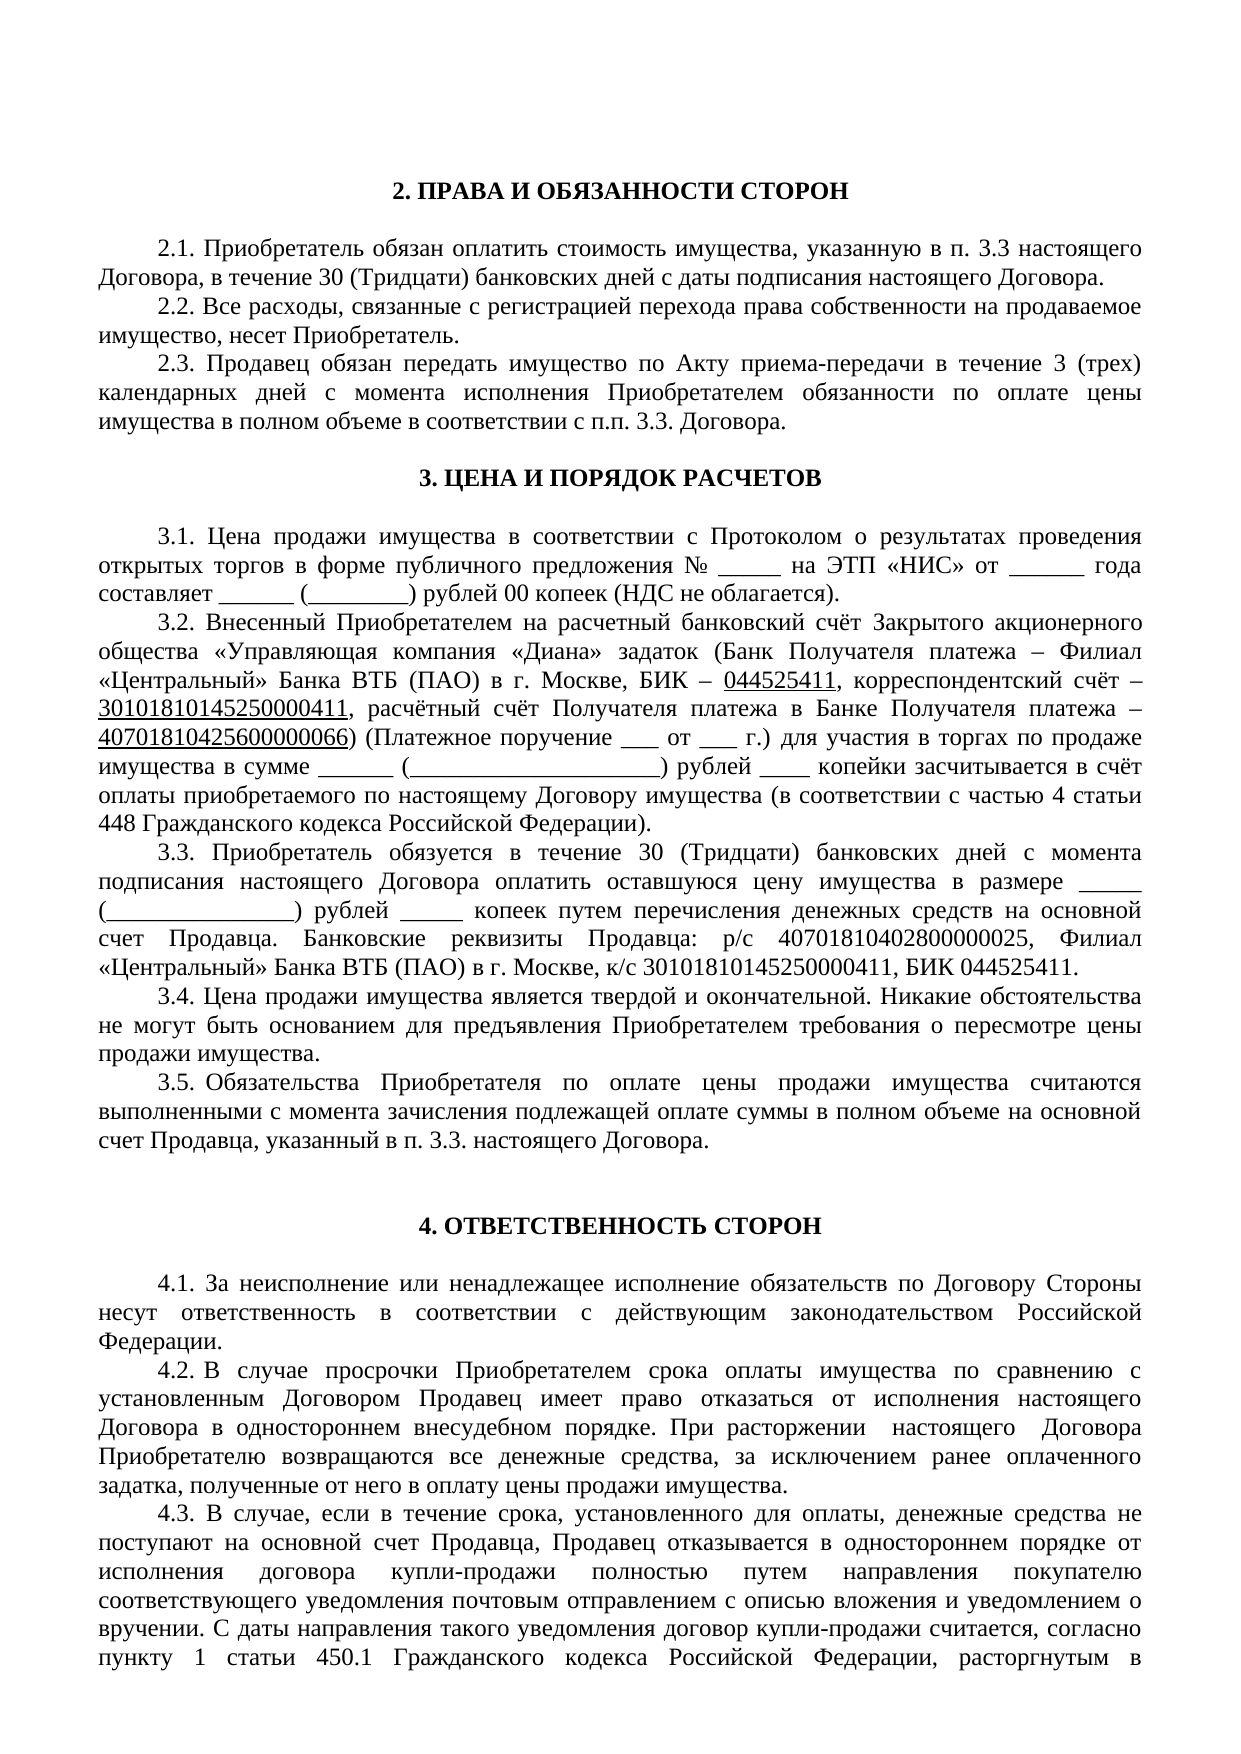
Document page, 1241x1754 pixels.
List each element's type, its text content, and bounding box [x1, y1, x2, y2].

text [98, 1498, 1143, 1671]
text 4.1. За неисполнение или ненадлежащее исполнение обязательств по Договору Стороны несут ответственность в соответствии с действующим законодательством Российской Федерации. [98, 1268, 1143, 1355]
text 2.2. Все расходы, связанные с регистрацией перехода права собственности на продаваемое имущество, несет Приобретатель. [98, 291, 1143, 348]
text 2.1. Приобретатель обязан оплатить стоимость имущества, указанную в п. 3.3 настоящего Договора, в течение 30 (Тридцати) банковских дней с даты подписания настоящего Договора. [98, 233, 1143, 291]
text 3. ЦЕНА И ПОРЯДОК РАСЧЕТОВ [98, 463, 1143, 492]
text 3.3. Приобретатель обязуется в течение 30 (Тридцати) банковских дней с момента подписания настоящего Договора оплатить оставшуюся цену имущества в размере _____ (_______________) рублей _____ копеек путем перечисления денежных средств на основной счет Продавца. Банковские реквизиты Продавца: р/с 40701810402800000025, Филиал «Центральный» Банка ВТБ (ПАО) в г. Москве, к/с 30101810145250000411, БИК 044525411. [98, 837, 1143, 981]
text 4. ОТВЕТСТВЕННОСТЬ СТОРОН [98, 1211, 1143, 1240]
text 4.2. В случае просрочки Приобретателем срока оплаты имущества по сравнению с установленным Договором Продавец имеет право отказаться от исполнения настоящего Договора в одностороннем внесудебном порядке. При расторжении настоящего Договора Приобретателю возвращаются все денежные средства, за исключением ранее оплаченного задатка, полученные от него в оплату цены продажи имущества. [98, 1355, 1143, 1498]
text 2.3. Продавец обязан передать имущество по Акту приема-передачи в течение 3 (трех) календарных дней с момента исполнения Приобретателем обязанности по оплате цены имущества в полном объеме в соответствии с п.п. 3.3. Договора. [98, 348, 1143, 435]
text 3.5. Обязательства Приобретателя по оплате цены продажи имущества считаются выполненными с момента зачисления подлежащей оплате суммы в полном объеме на основной счет Продавца, указанный в п. 3.3. настоящего Договора. [98, 1067, 1143, 1153]
text 3.1. Цена продажи имущества в соответствии с Протоколом о результатах проведения открытых торгов в форме публичного предложения № _____ на ЭТП «НИС» от ______ года составляет ______ (________) рублей 00 копеек (НДС не облагается). [98, 521, 1143, 607]
text 2. ПРАВА И ОБЯЗАННОСТИ СТОРОН [98, 176, 1143, 205]
text 3.2. Внесенный Приобретателем на расчетный банковский счёт Закрытого акционерного общества «Управляющая компания «Диана» задаток (Банк Получателя платежа – Филиал «Центральный» Банка ВТБ (ПАО) в г. Москве, БИК – 044525411, корреспондентский счёт – 30101810145250000411, расчётный счёт Получателя платежа в Банке Получателя платежа – 40701810425600000066) (Платежное поручение ___ от ___ г.) для участия в торгах по продаже имущества в сумме ______ (____________________) рублей ____ копейки засчитывается в счёт оплаты приобретаемого по настоящему Договору имущества (в соответствии с частью 4 статьи 448 Гражданского кодекса Российской Федерации). [98, 607, 1143, 837]
text 3.4. Цена продажи имущества является твердой и окончательной. Никакие обстоятельства не могут быть основанием для предъявления Приобретателем требования о пересмотре цены продажи имущества. [98, 981, 1143, 1067]
